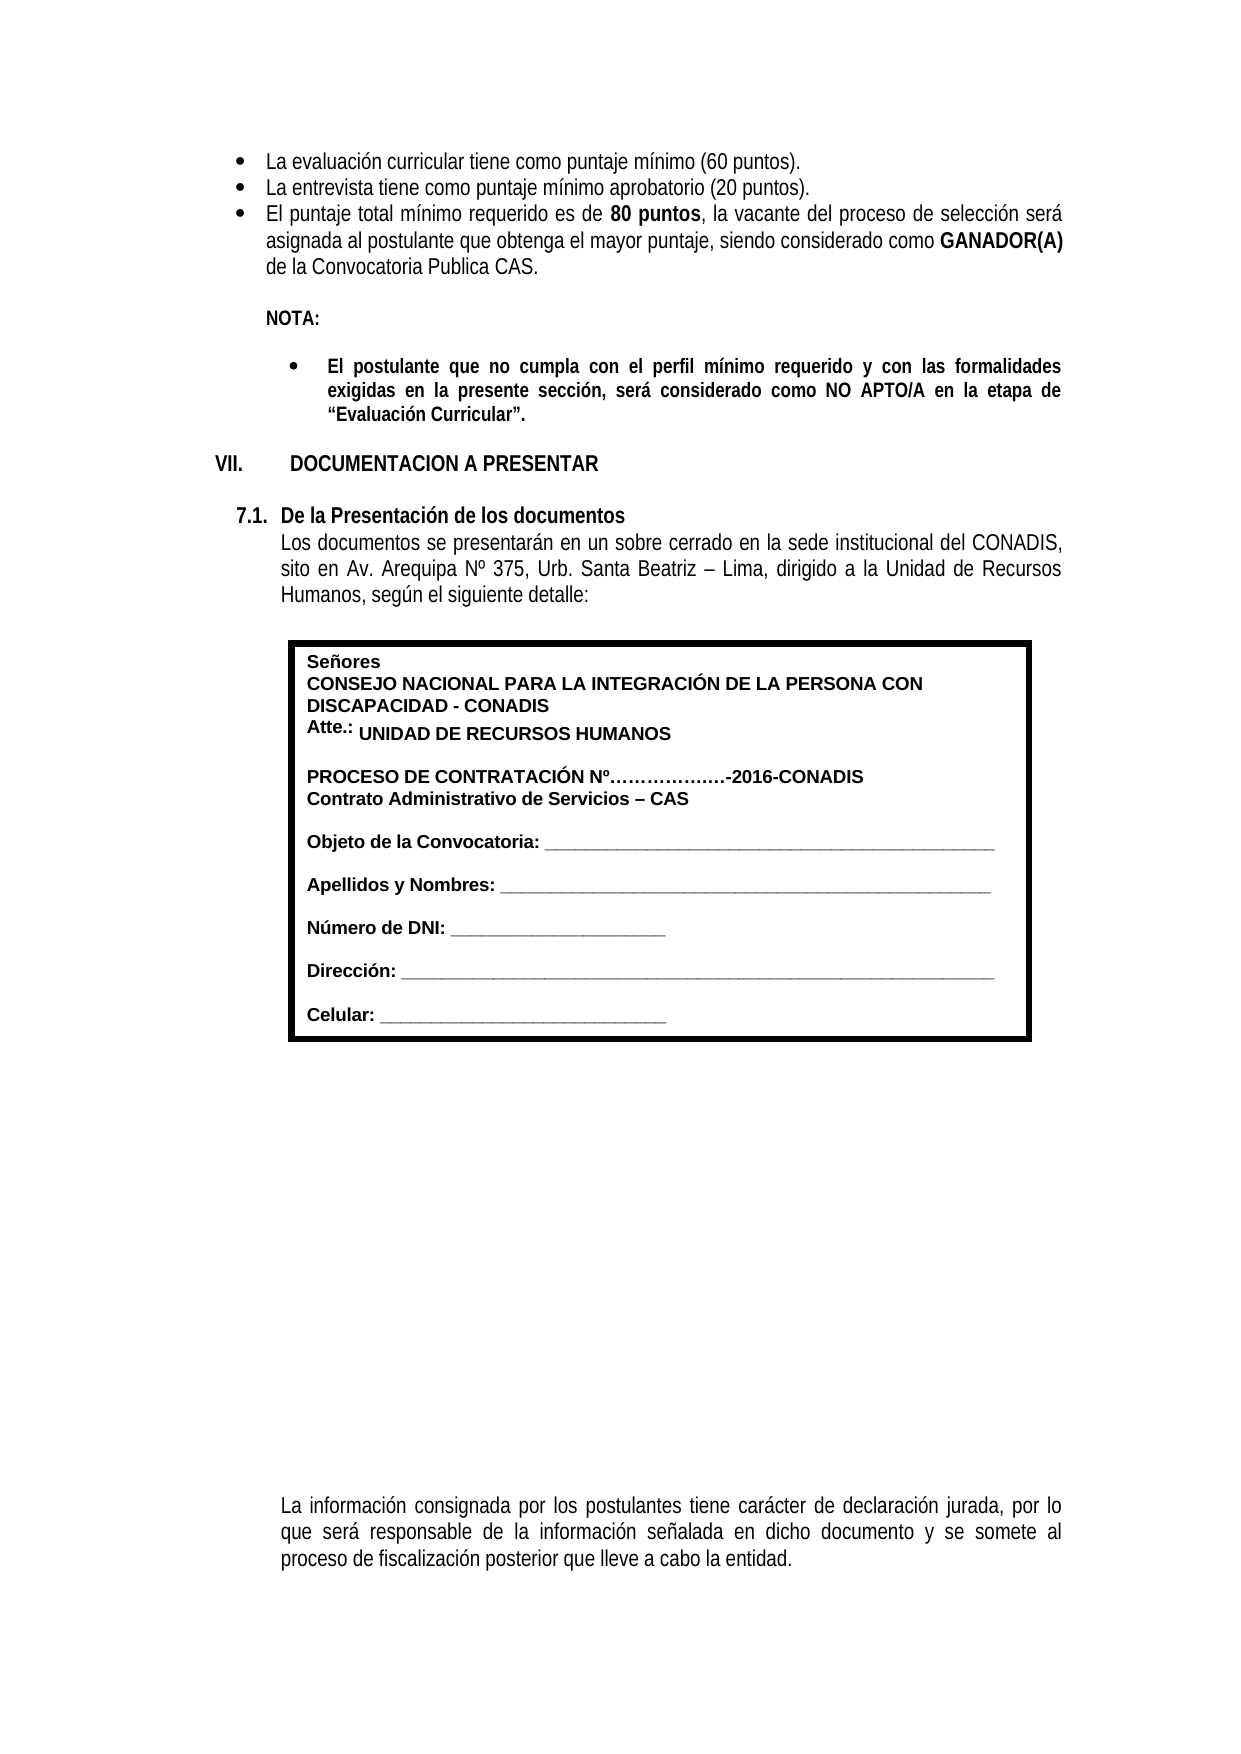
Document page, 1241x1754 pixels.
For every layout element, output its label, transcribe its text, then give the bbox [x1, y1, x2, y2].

text La información consignada por los postulantes tiene carácter de declaración jurada, por lo que será responsable de la información señalada en dicho documento y se somete al proceso de fiscalización posterior que lleve a cabo la entidad. [281, 1492, 1063, 1571]
list De la Presentación de los documentos [236, 502, 1063, 528]
list La evaluación curricular tiene como puntaje mínimo (60 puntos). [236, 148, 1063, 174]
text NOTA: [266, 306, 1063, 330]
list La entrevista tiene como puntaje mínimo aprobatorio (20 puntos). [236, 174, 1063, 200]
text Los documentos se presentarán en un sobre cerrado en la sede institucional del CONADIS, sito en Av. Arequipa Nº 375, Urb. Santa Beatriz – Lima, dirigido a la Unidad de Recursos Humanos, según el siguiente detalle: [281, 528, 1063, 608]
list El puntaje total mínimo requerido es de 80 puntos, la vacante del proceso de selección será asignada al postulante que obtenga el mayor puntaje, siendo considerado como GANADOR(A) de la Convocatoria Publica CAS. [236, 200, 1063, 279]
list El postulante que no cumpla con el perfil mínimo requerido y con las formalidades exigidas en la presente sección, será considerado como NO APTO/A en la etapa de “Evaluación Curricular”. [290, 354, 1063, 426]
list DOCUMENTACION A PRESENTAR [215, 449, 1063, 476]
